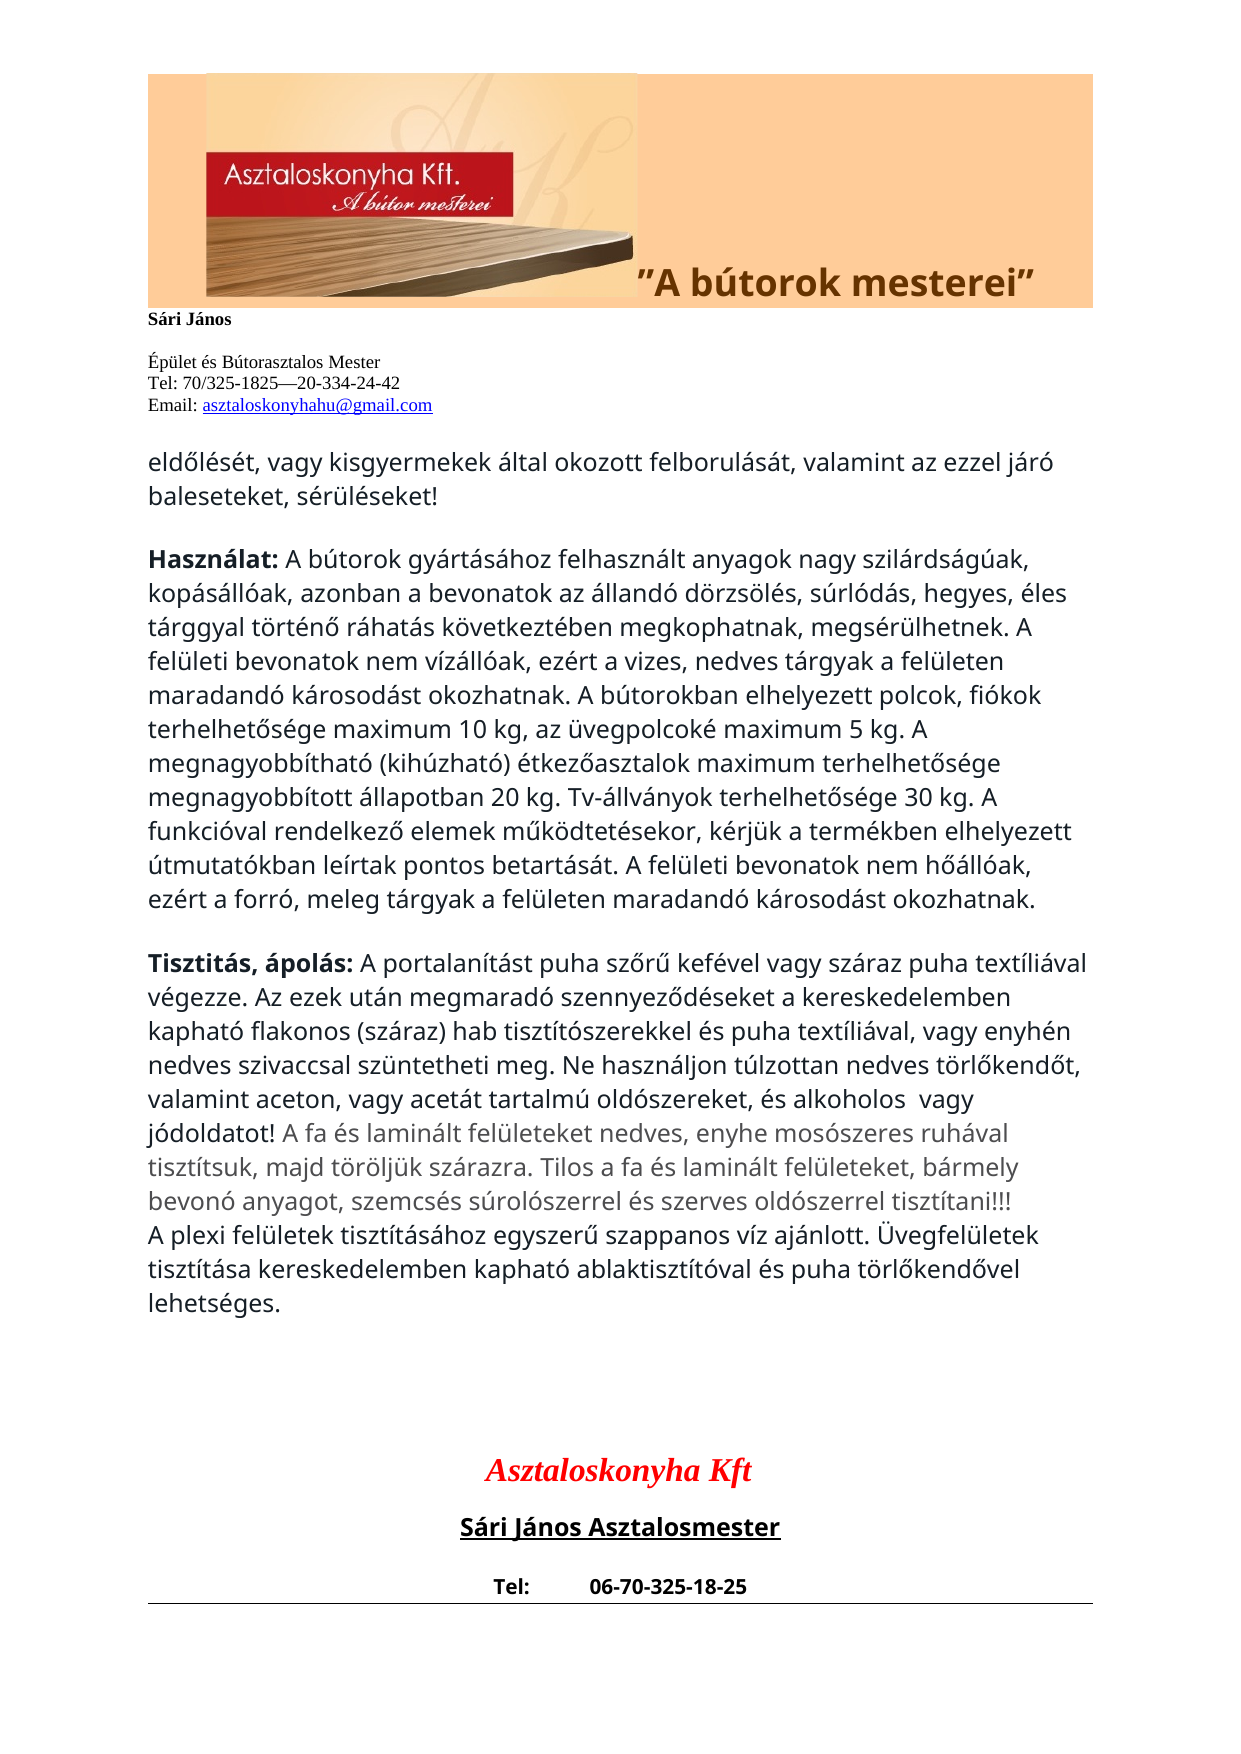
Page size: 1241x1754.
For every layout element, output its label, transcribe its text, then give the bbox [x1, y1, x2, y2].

text Használat: A bútorok gyártásához felhasznált anyagok nagy szilárdságúak, kopásállóak, azonban a bevonatok az állandó dörzsölés, súrlódás, hegyes, éles tárggyal történő ráhatás következtében megkophatnak, megsérülhetnek. A felületi bevonatok nem vízállóak, ezért a vizes, nedves tárgyak a felületen maradandó károsodást okozhatnak. A bútorokban elhelyezett polcok, fiókok terhelhetősége maximum 10 kg, az üvegpolcoké maximum 5 kg. A megnagyobbítható (kihúzható) étkezőasztalok maximum terhelhetősége megnagyobbított állapotban 20 kg. Tv-állványok terhelhetősége 30 kg. A funkcióval rendelkező elemek működtetésekor, kérjük a termékben elhelyezett útmutatókban leírtak pontos betartását. A felületi bevonatok nem hőállóak, ezért a forró, meleg tárgyak a felületen maradandó károsodást okozhatnak. [148, 541, 1093, 916]
text Asztaloskonyha Kft [148, 1450, 1093, 1488]
text Sári János Asztalosmester [148, 1510, 1093, 1544]
picture [206, 73, 638, 297]
text Tel: 06-70-325-18-25 [148, 1572, 1093, 1603]
text A plexi felületek tisztításához egyszerű szappanos víz ajánlott. Üvegfelületek tisztítása kereskedelemben kapható ablaktisztítóval és puha törlőkendővel lehetséges. [148, 1218, 1093, 1320]
text Tisztitás, ápolás: A portalanítást puha szőrű kefével vagy száraz puha textíliával végezze. Az ezek után megmaradó szennyeződéseket a kereskedelemben kapható flakonos (száraz) hab tisztítószerekkel és puha textíliával, vagy enyhén nedves szivaccsal szüntetheti meg. Ne használjon túlzottan nedves törlőkendőt, valamint aceton, vagy acetát tartalmú oldószereket, és alkoholos vagy jódoldatot! A fa és laminált felületeket nedves, enyhe mosószeres ruhával tisztítsuk, majd töröljük szárazra. Tilos a fa és laminált felületeket, bármely bevonó anyagot, szemcsés súrolószerrel és szerves oldószerrel tisztítani!!! [148, 945, 1093, 1218]
